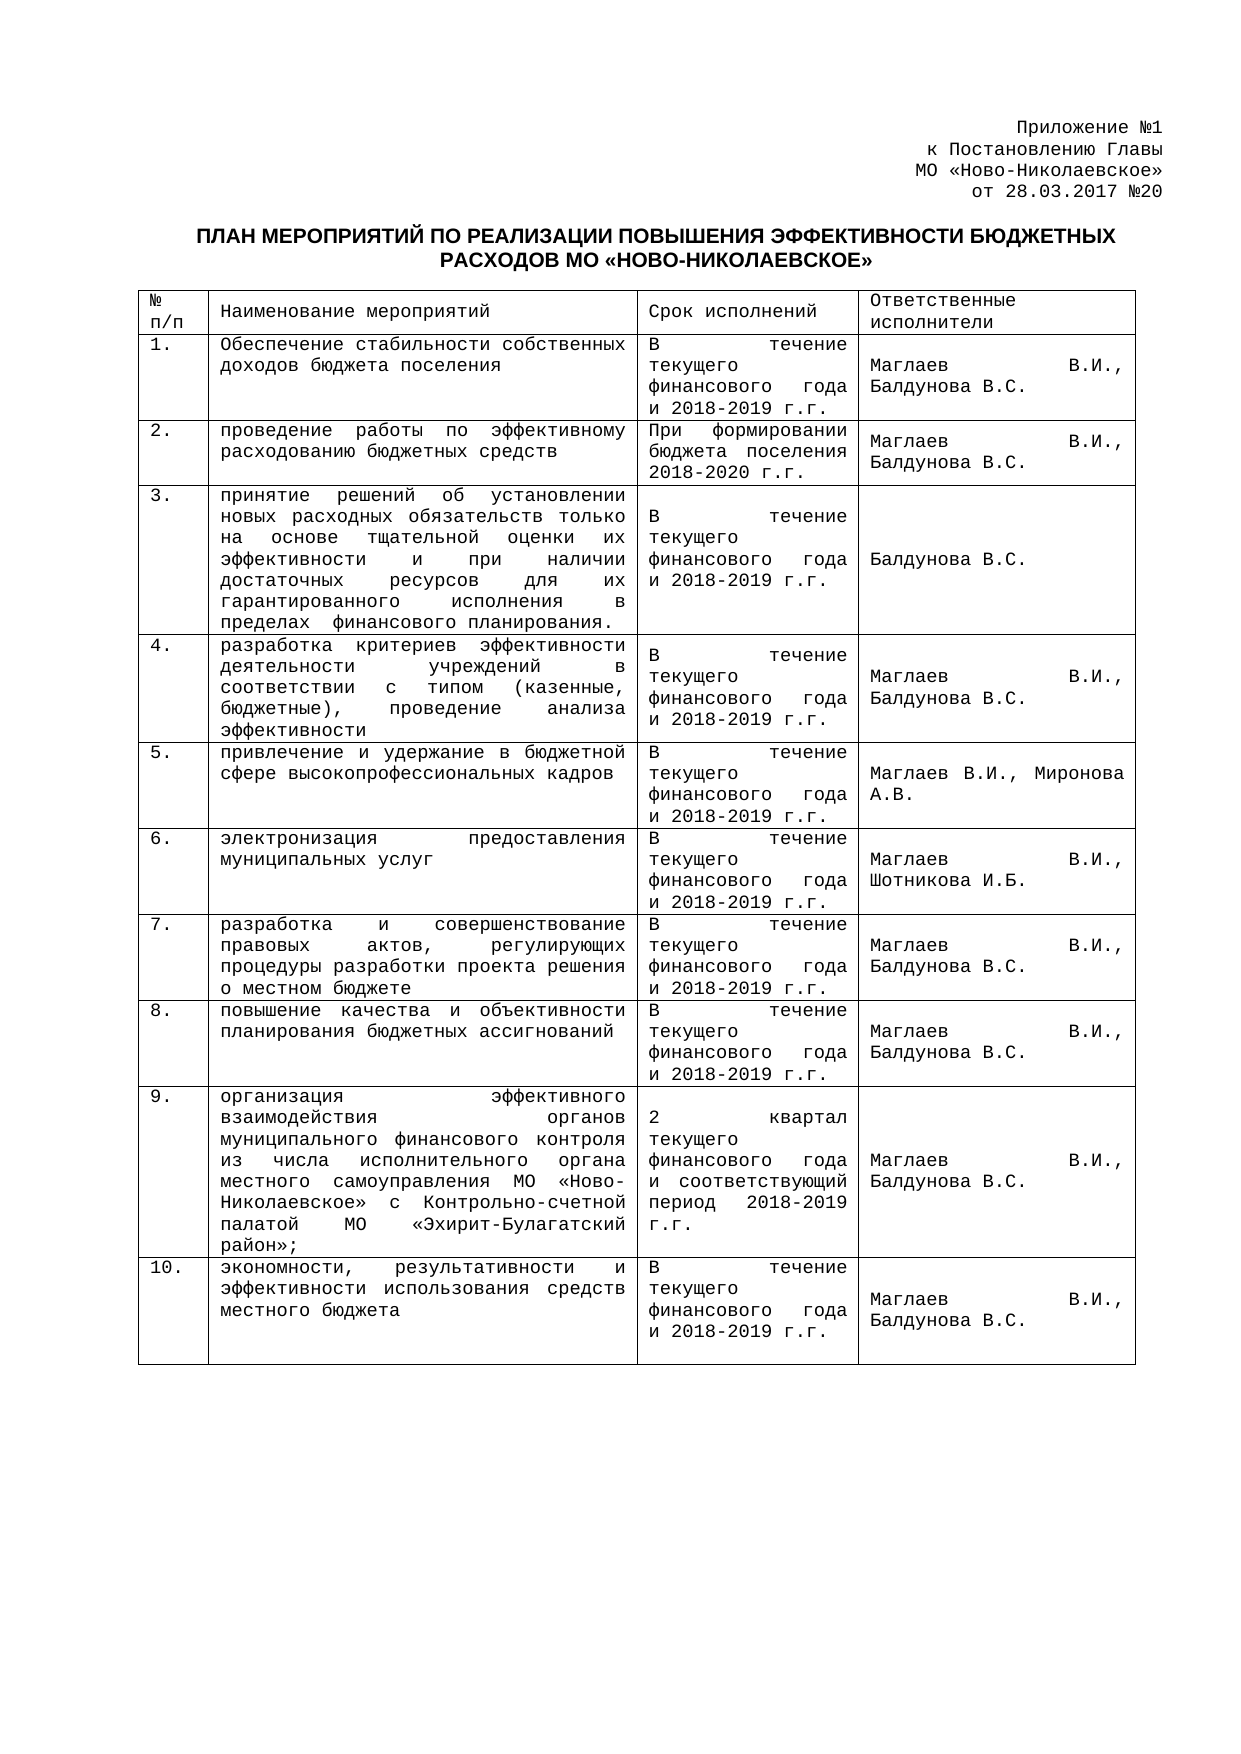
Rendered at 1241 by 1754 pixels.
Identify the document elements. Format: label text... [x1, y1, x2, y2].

table_cell Балдунова В.С. [859, 486, 1135, 634]
table_cell 3. [139, 486, 208, 634]
table_cell экономности, результативности и эффективности использования средств местного бюджета [209, 1258, 637, 1364]
table_cell 5. [139, 743, 208, 828]
table_cell В течение текущего финансового года и 2018-2019 г.г. [638, 1001, 858, 1086]
table_cell В течение текущего финансового года и 2018-2019 г.г. [638, 335, 858, 420]
table_header Наименование мероприятий [209, 291, 637, 334]
table_cell повышение качества и объективности планирования бюджетных ассигнований [209, 1001, 637, 1086]
table_cell проведение работы по эффективному расходованию бюджетных средств [209, 421, 637, 484]
table_cell 10. [139, 1258, 208, 1364]
table_cell привлечение и удержание в бюджетной сфере высокопрофессиональных кадров [209, 743, 637, 828]
table_cell Маглаев В.И., Балдунова В.С. [859, 1001, 1135, 1086]
table_cell Маглаев В.И., Балдунова В.С. [859, 335, 1135, 420]
table_cell Маглаев В.И., Балдунова В.С. [859, 915, 1135, 1000]
table_cell электронизация предоставления муниципальных услуг [209, 829, 637, 914]
table_cell Маглаев В.И., Балдунова В.С. [859, 635, 1135, 742]
text ПЛАН МЕРОПРИЯТИЙ ПО РЕАЛИЗАЦИИ ПОВЫШЕНИЯ ЭФФЕКТИВНОСТИ БЮДЖЕТНЫХ РАСХОДОВ МО «НОВО-НИКОЛАЕВСКОЕ» [150, 224, 1162, 272]
table_cell В течение текущего финансового года и 2018-2019 г.г. [638, 1258, 858, 1364]
table_header Срок исполнений [638, 291, 858, 334]
table_cell 8. [139, 1001, 208, 1086]
table_cell разработка и совершенствование правовых актов, регулирующих процедуры разработки проекта решения о местном бюджете [209, 915, 637, 1000]
table_cell В течение текущего финансового года и 2018-2019 г.г. [638, 486, 858, 634]
table_cell Обеспечение стабильности собственных доходов бюджета поселения [209, 335, 637, 420]
table_cell В течение текущего финансового года и 2018-2019 г.г. [638, 829, 858, 914]
table_cell 1. [139, 335, 208, 420]
table_cell 2. [139, 421, 208, 484]
text МО «Ново-Николаевское» [150, 161, 1162, 182]
table_cell Маглаев В.И., Балдунова В.С. [859, 421, 1135, 484]
table_header № п/п [139, 291, 208, 334]
table_cell принятие решений об установлении новых расходных обязательств только на основе тщательной оценки их эффективности и при наличии достаточных ресурсов для их гарантированного исполнения в пределах финансового планирования. [209, 486, 637, 634]
text Приложение №1 [150, 118, 1162, 139]
table_cell В течение текущего финансового года и 2018-2019 г.г. [638, 635, 858, 742]
table_cell Маглаев В.И., Балдунова В.С. [859, 1258, 1135, 1364]
table_cell При формировании бюджета поселения 2018-2020 г.г. [638, 421, 858, 484]
table_cell 4. [139, 635, 208, 742]
table_cell Маглаев В.И., Миронова А.В. [859, 743, 1135, 828]
table_cell 9. [139, 1087, 208, 1257]
table_cell 7. [139, 915, 208, 1000]
table_cell 6. [139, 829, 208, 914]
table_cell разработка критериев эффективности деятельности учреждений в соответствии с типом (казенные, бюджетные), проведение анализа эффективности [209, 635, 637, 742]
table_cell В течение текущего финансового года и 2018-2019 г.г. [638, 915, 858, 1000]
text к Постановлению Главы [150, 139, 1162, 161]
text от 28.03.2017 №20 [150, 182, 1162, 203]
table_cell 2 квартал текущего финансового года и соответствующий период 2018-2019 г.г. [638, 1087, 858, 1257]
table_cell В течение текущего финансового года и 2018-2019 г.г. [638, 743, 858, 828]
table_cell организация эффективного взаимодействия органов муниципального финансового контроля из числа исполнительного органа местного самоуправления МО «Ново-Николаевское» с Контрольно-счетной палатой МО «Эхирит-Булагатский район»; [209, 1087, 637, 1257]
table_cell Маглаев В.И., Шотникова И.Б. [859, 829, 1135, 914]
table_header Ответственные исполнители [859, 291, 1135, 334]
table_cell Маглаев В.И., Балдунова В.С. [859, 1087, 1135, 1257]
